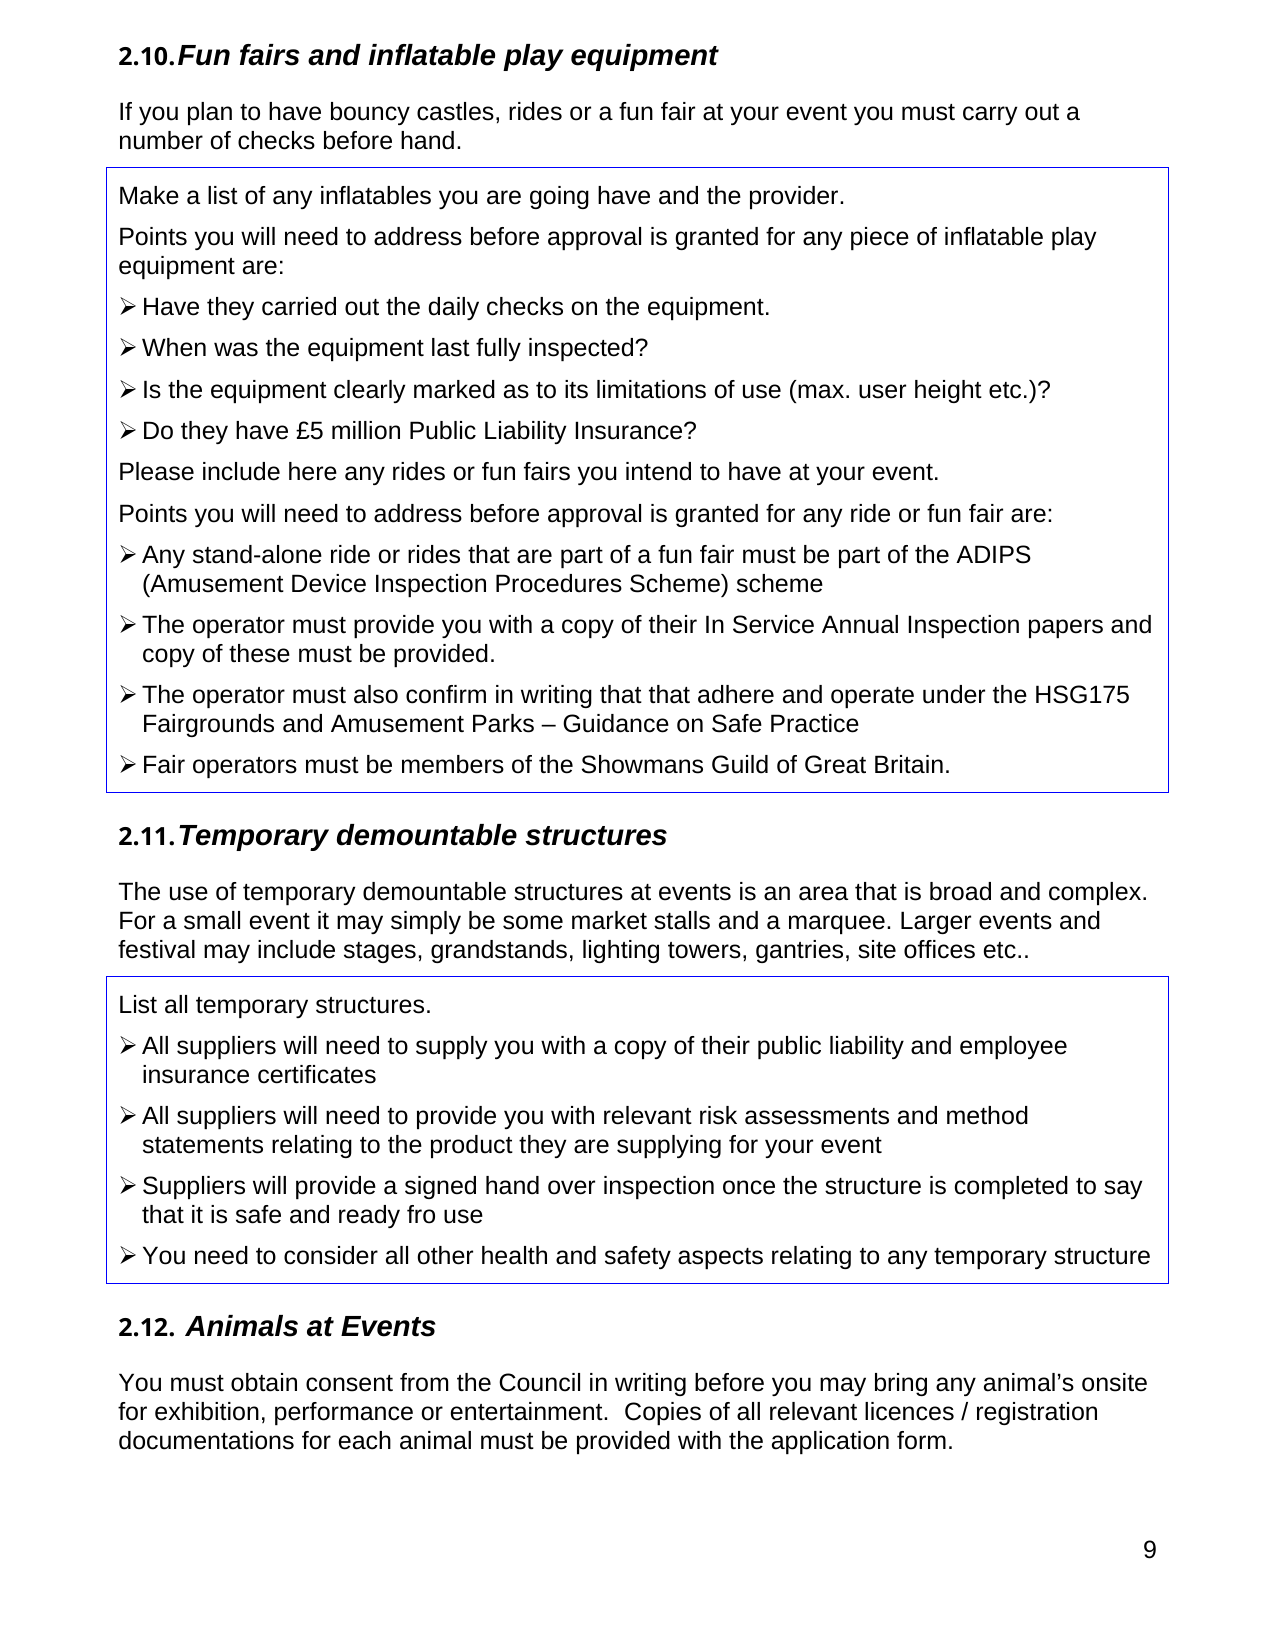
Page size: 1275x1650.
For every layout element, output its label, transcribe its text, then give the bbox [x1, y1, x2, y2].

text You must obtain consent from the Council in writing before you may bring any animal’s onsite for exhibition, performance or entertainment. Copies of all relevant licences / registration documentations for each animal must be provided with the application form. [118, 1368, 1157, 1454]
table_header Make a list of any inflatables you are going have and the provider. Points you will need to address before approval is granted for any piece of inflatable play equipment are: Have they carried out the daily checks on the equipment. When was the equipment last fully inspected? Is the equipment clearly marked as to its limitations of use (max. user height etc.)? Do they have £5 million Public Liability Insurance? Please include here any rides or fun fairs you intend to have at your event. Points you will need to address before approval is granted for any ride or fun fair are: Any stand-alone ride or rides that are part of a fun fair must be part of the ADIPS (Amusement Device Inspection Procedures Scheme) scheme The operator must provide you with a copy of their In Service Annual Inspection papers and copy of these must be provided. The operator must also confirm in writing that that adhere and operate under the HSG175 Fairgrounds and Amusement Parks – Guidance on Safe Practice Fair operators must be members of the Showmans Guild of Great Britain. [107, 168, 1168, 792]
subtitle Fun fairs and inflatable play equipment [118, 37, 1157, 72]
subtitle Animals at Events [118, 1308, 1157, 1343]
text The use of temporary demountable structures at events is an area that is broad and complex. For a small event it may simply be some market stalls and a marquee. Larger events and festival may include stages, grandstands, lighting towers, gantries, site offices etc.. [118, 877, 1157, 963]
text If you plan to have bouncy castles, rides or a fun fair at your event you must carry out a number of checks before hand. [118, 97, 1157, 155]
table_header List all temporary structures. All suppliers will need to supply you with a copy of their public liability and employee insurance certificates All suppliers will need to provide you with relevant risk assessments and method statements relating to the product they are supplying for your event Suppliers will provide a signed hand over inspection once the structure is completed to say that it is safe and ready fro use You need to consider all other health and safety aspects relating to any temporary structure [107, 977, 1168, 1282]
subtitle Temporary demountable structures [118, 818, 1157, 852]
